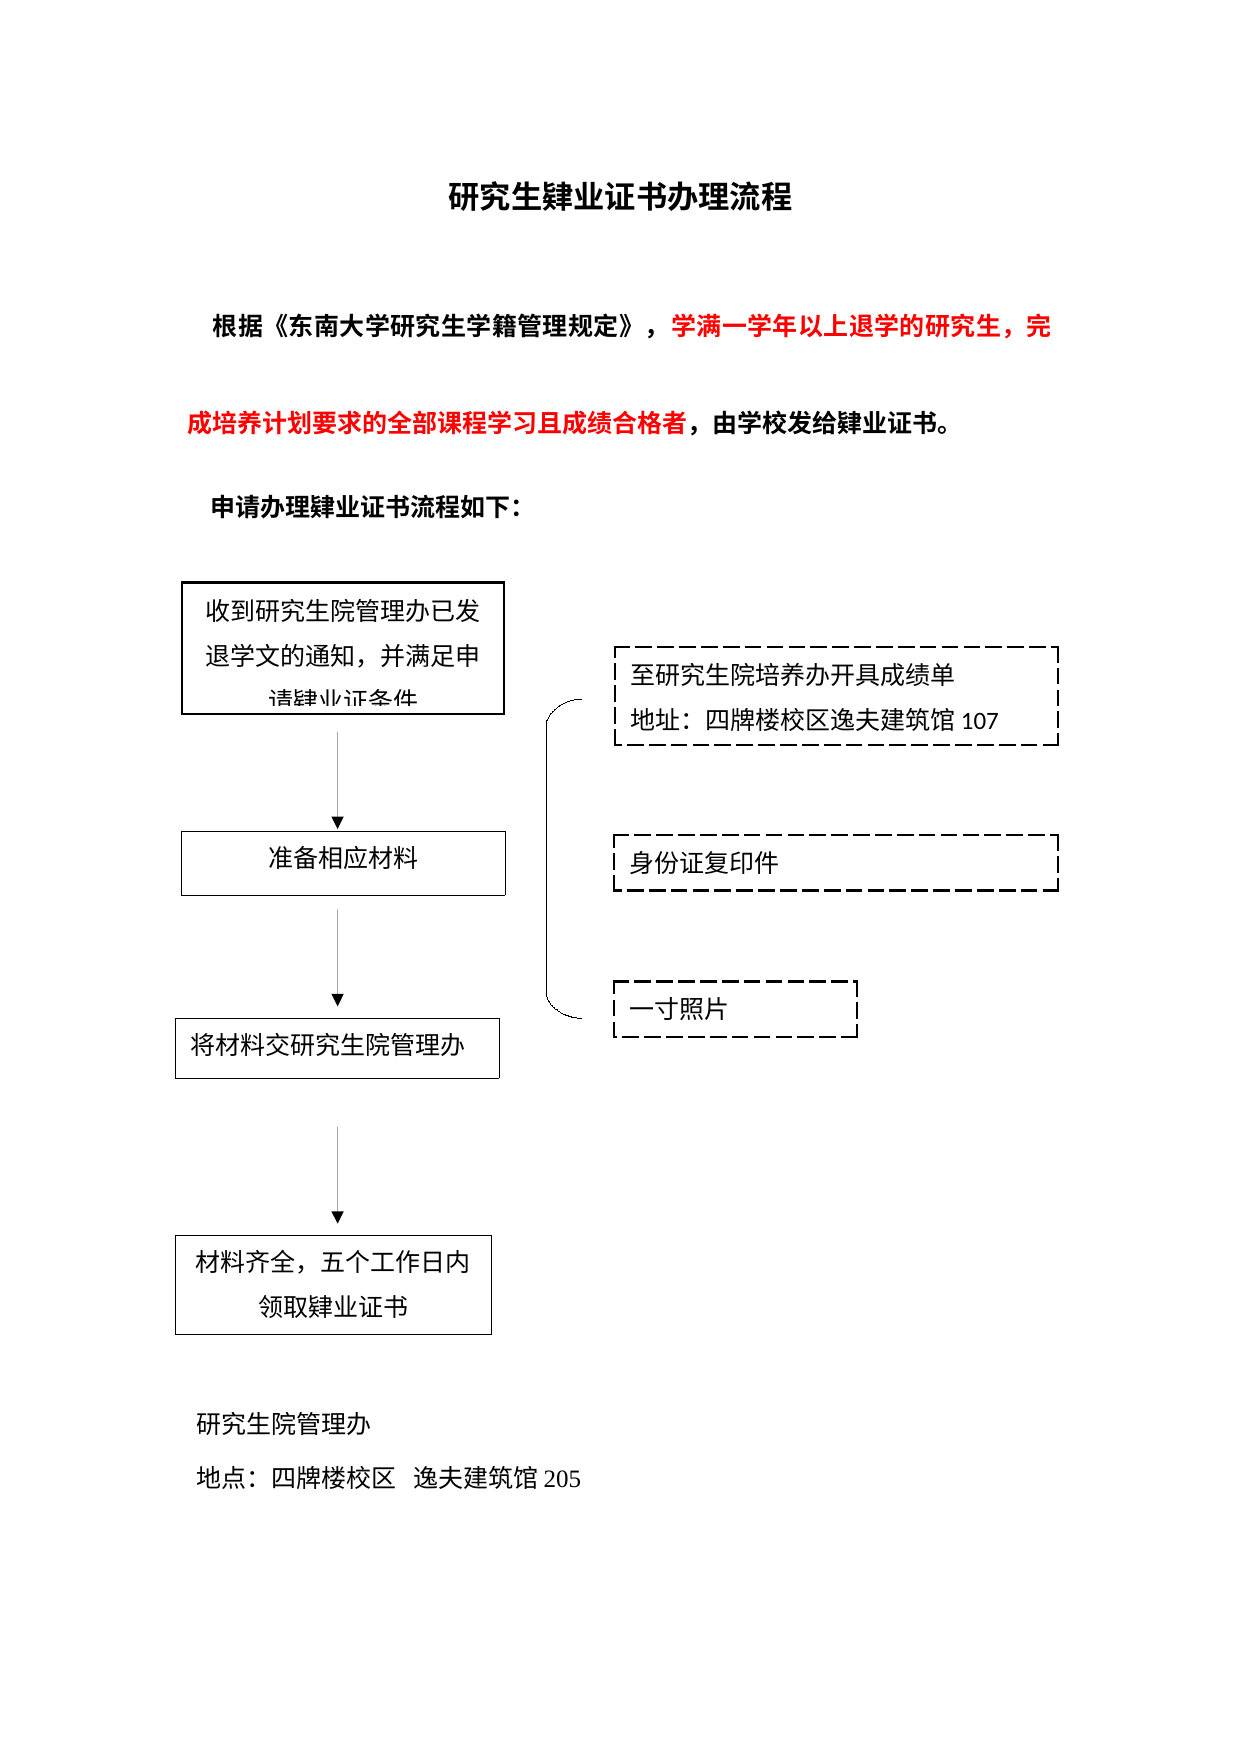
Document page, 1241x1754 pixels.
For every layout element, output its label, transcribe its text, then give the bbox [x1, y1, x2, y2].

text 申请办理肄业证书流程如下： [187, 473, 1053, 538]
text 根据《东南大学研究生学籍管理规定》，学满一学年以上退学的研究生，完成培养计划要求的全部课程学习且成绩合格者，由学校发给肄业证书。 [187, 292, 1053, 454]
text 研究生肄业证书办理流程 [187, 162, 1053, 227]
